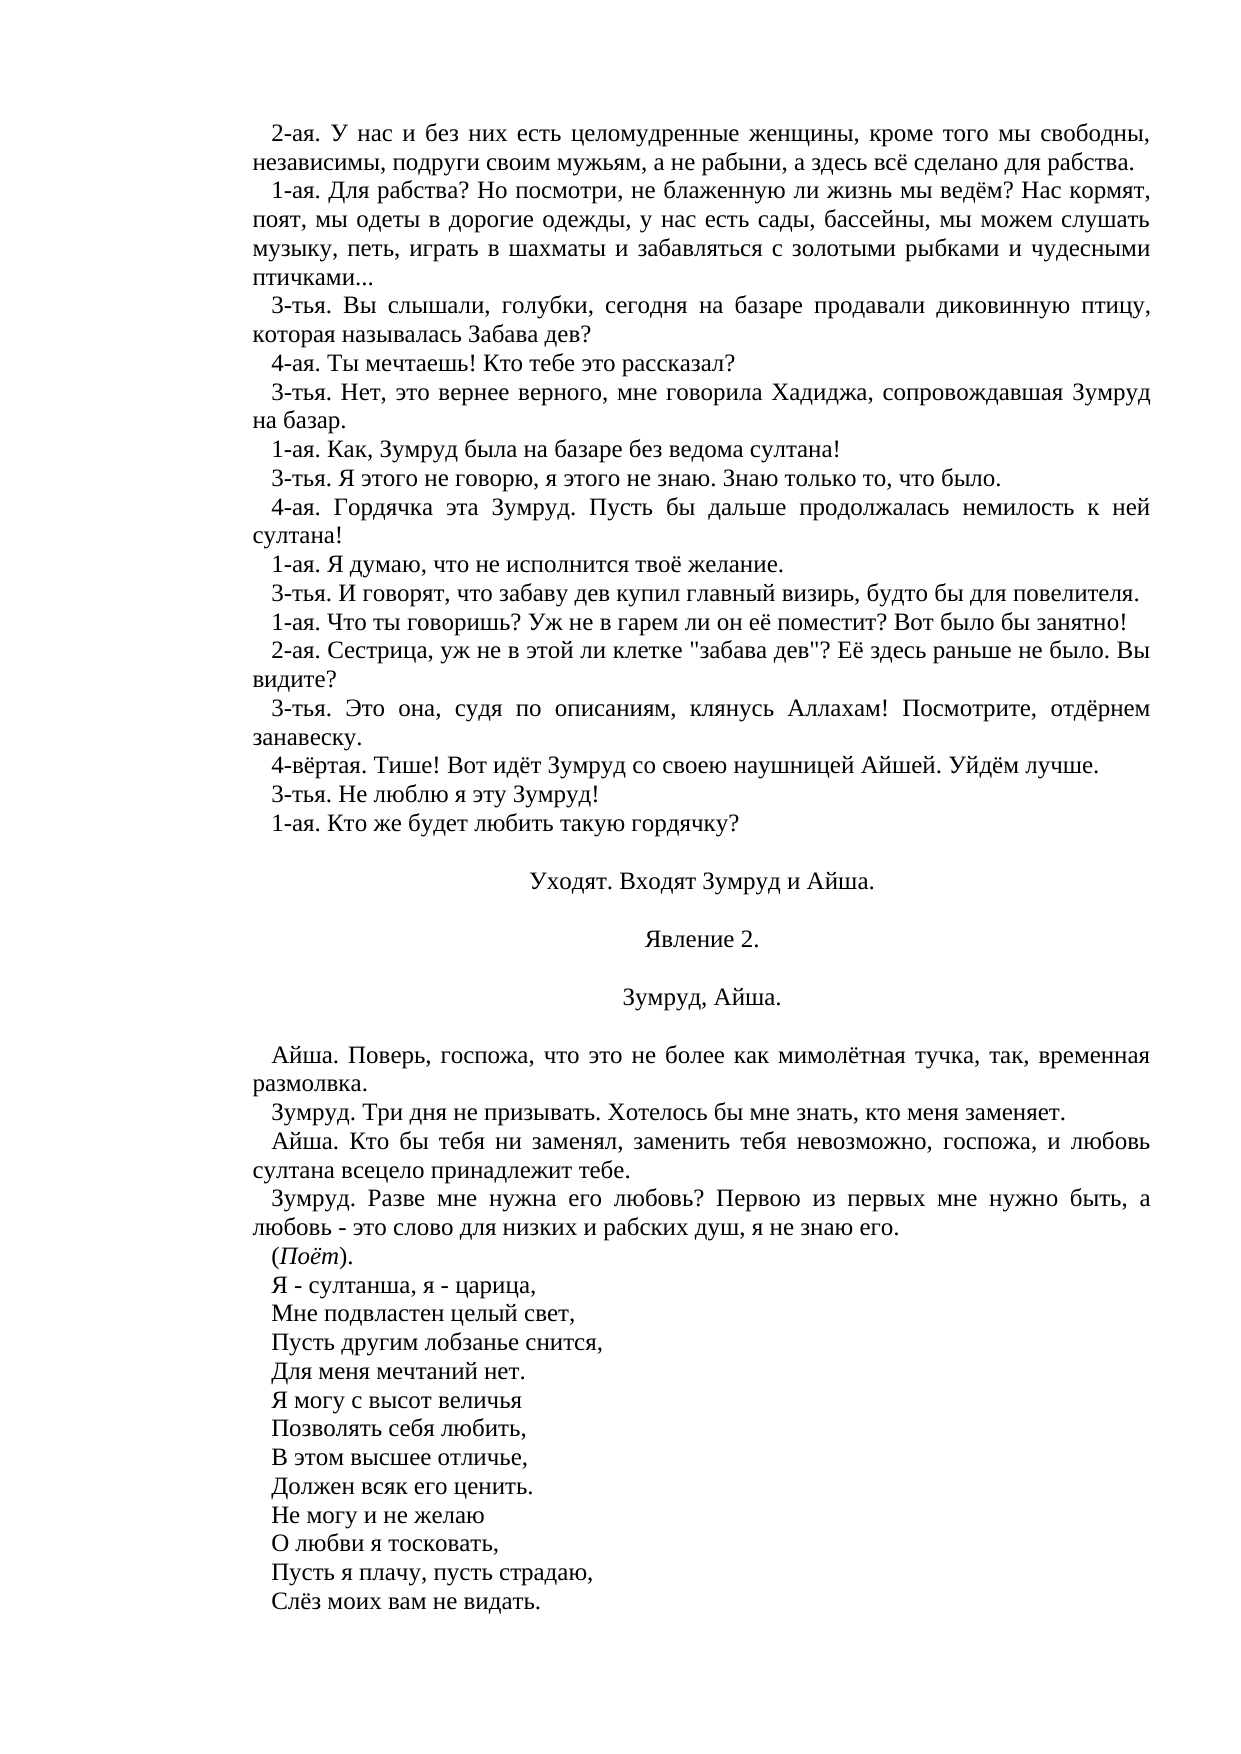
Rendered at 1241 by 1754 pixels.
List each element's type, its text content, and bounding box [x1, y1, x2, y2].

text 2-ая. У нас и без них есть целомудренные женщины, кроме того мы свободны, независимы, подруги своим мужьям, а не рабыни, а здесь всё сделано для рабства. [252, 118, 1152, 176]
text 1-ая. Для рабства? Но посмотри, не блаженную ли жизнь мы ведём? Нас кормят, поят, мы одеты в дорогие одежды, у нас есть сады, бассейны, мы можем слушать музыку, петь, играть в шахматы и забавляться с золотыми рыбками и чудесными птичками... [252, 176, 1152, 291]
text Слёз моих вам не видать. [252, 1586, 1152, 1615]
text Мне подвластен целый свет, [252, 1298, 1152, 1327]
text 1-ая. Я думаю, что не исполнится твоё желание. [252, 549, 1152, 578]
text Позволять себя любить, [252, 1413, 1152, 1442]
text 3-тья. Нет, это вернее верного, мне говорила Хадиджа, сопровождавшая Зумруд на базар. [252, 377, 1152, 434]
text Уходят. Входят Зумруд и Айша. [252, 866, 1152, 895]
text 3-тья. Я этого не говорю, я этого не знаю. Знаю только то, что было. [252, 463, 1152, 492]
text Должен всяк его ценить. [252, 1471, 1152, 1500]
text В этом высшее отличье, [252, 1442, 1152, 1471]
text 3-тья. И говорят, что забаву дев купил главный визирь, будто бы для повелителя. [252, 578, 1152, 607]
text 1-ая. Как, Зумруд была на базаре без ведома султана! [252, 434, 1152, 463]
text Пусть другим лобзанье снится, [252, 1327, 1152, 1356]
text Зумруд, Айша. [252, 982, 1152, 1011]
text Я - султанша, я - царица, [252, 1270, 1152, 1298]
text Зумруд. Разве мне нужна его любовь? Первою из первых мне нужно быть, а любовь - это слово для низких и рабских душ, я не знаю его. [252, 1183, 1152, 1241]
text 4-вёртая. Тише! Вот идёт Зумруд со своею наушницей Айшей. Уйдём лучше. [252, 751, 1152, 779]
text (Поёт). [252, 1241, 1152, 1270]
text Я могу с высот величья [252, 1385, 1152, 1413]
text Зумруд. Три дня не призывать. Хотелось бы мне знать, кто меня заменяет. [252, 1097, 1152, 1126]
text 2-ая. Сестрица, уж не в этой ли клетке "забава дев"? Её здесь раньше не было. Вы видите? [252, 636, 1152, 693]
text Айша. Кто бы тебя ни заменял, заменить тебя невозможно, госпожа, и любовь султана всецело принадлежит тебе. [252, 1126, 1152, 1183]
text Пусть я плачу, пусть страдаю, [252, 1557, 1152, 1586]
text Для меня мечтаний нет. [252, 1356, 1152, 1385]
text 3-тья. Это она, судя по описаниям, клянусь Аллахам! Посмотрите, отдёрнем занавеску. [252, 693, 1152, 751]
text 4-ая. Ты мечтаешь! Кто тебе это рассказал? [252, 348, 1152, 377]
text 1-ая. Что ты говоришь? Уж не в гарем ли он её поместит? Вот было бы занятно! [252, 607, 1152, 636]
text О любви я тосковать, [252, 1528, 1152, 1557]
text Явление 2. [252, 924, 1152, 953]
text 1-ая. Кто же будет любить такую гордячку? [252, 808, 1152, 837]
text Не могу и не желаю [252, 1500, 1152, 1528]
text 3-тья. Вы слышали, голубки, сегодня на базаре продавали диковинную птицу, которая называлась Забава дев? [252, 291, 1152, 348]
text Айша. Поверь, госпожа, что это не более как мимолётная тучка, так, временная размолвка. [252, 1040, 1152, 1097]
text 3-тья. Не люблю я эту Зумруд! [252, 779, 1152, 808]
text 4-ая. Гордячка эта Зумруд. Пусть бы дальше продолжалась немилость к ней султана! [252, 492, 1152, 549]
